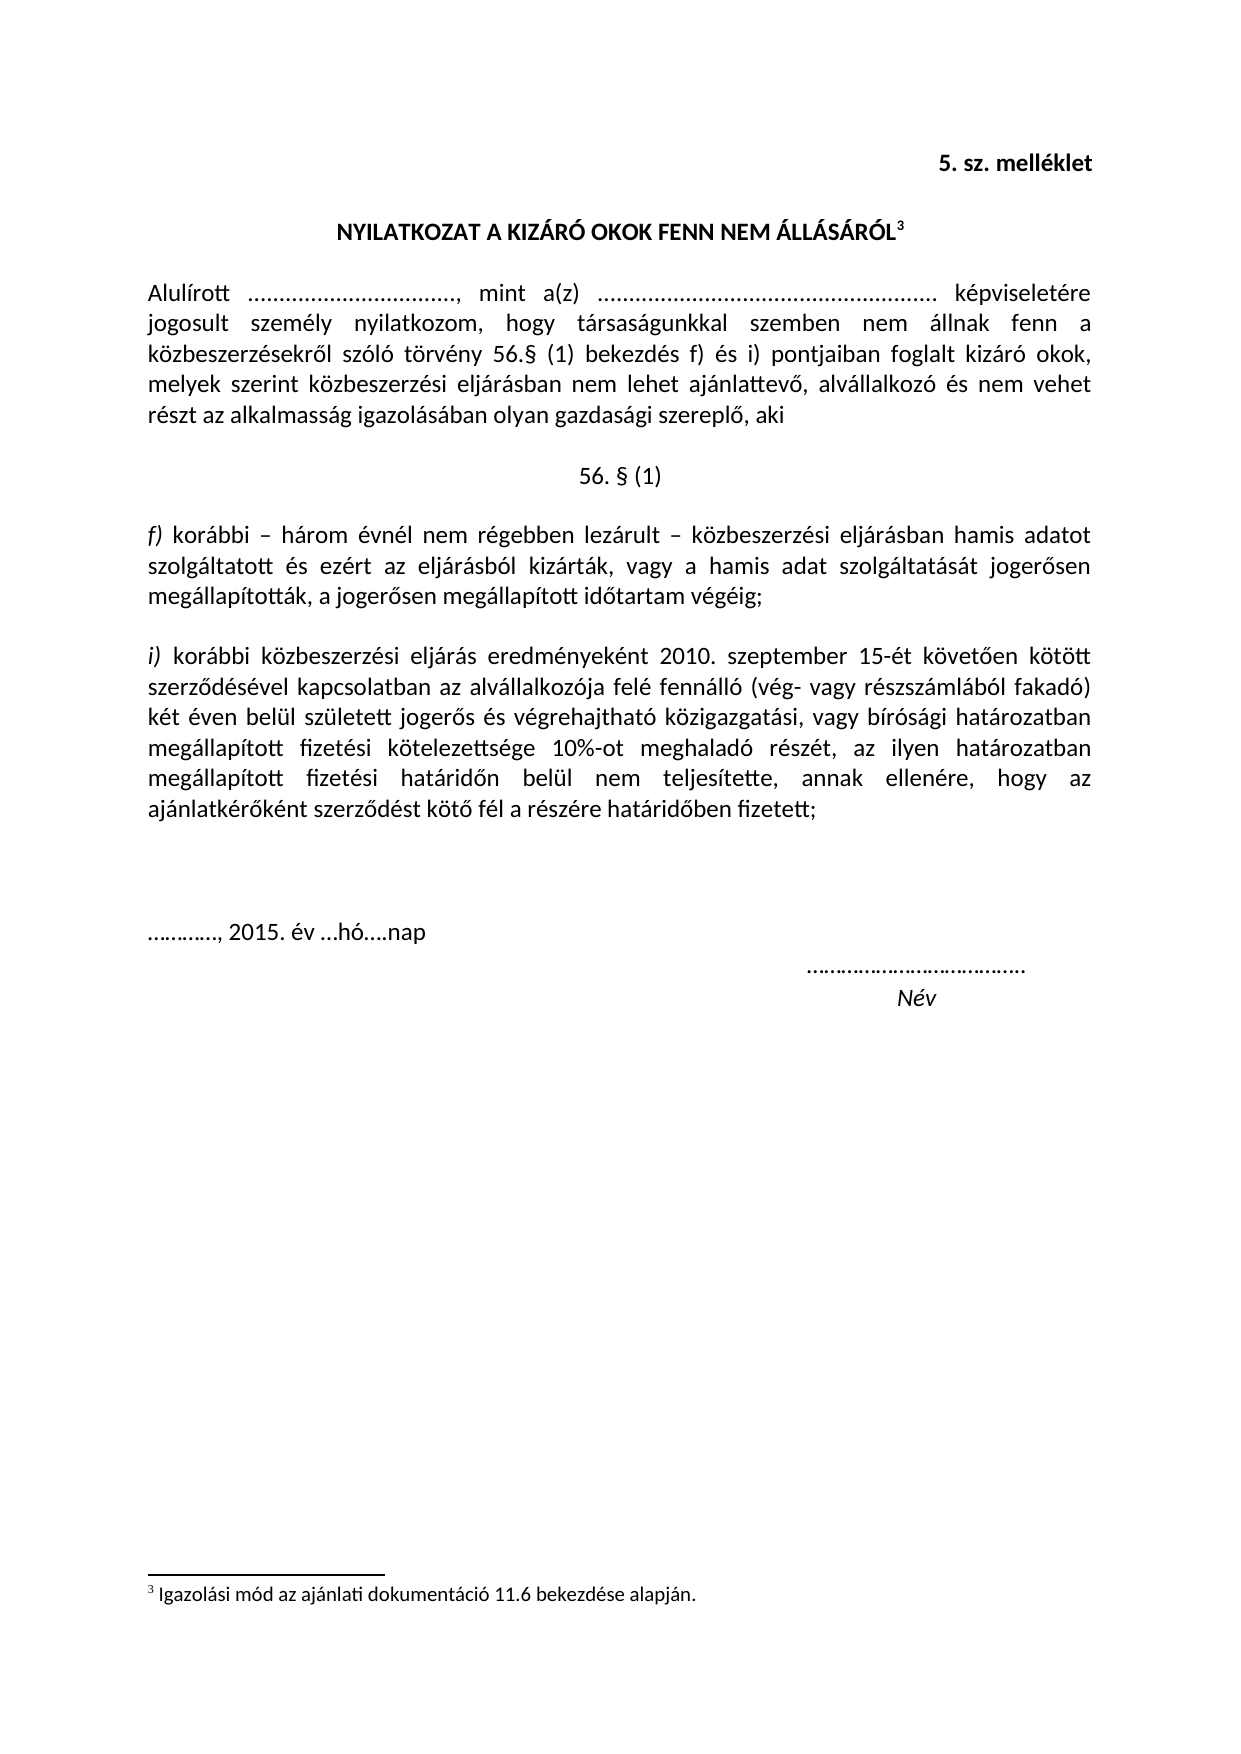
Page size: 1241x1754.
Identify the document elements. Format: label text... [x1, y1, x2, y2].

text i)16 korábbi közbeszerzési eljárás eredményeként 2010. szeptember 15-ét követően kötött szerződésével kapcsolatban az alvállalkozója felé fennálló (vég- vagy részszámlából fakadó) két éven belül született jogerős és végrehajtható közigazgatási, vagy bírósági határozatban megállapított fizetési kötelezettsége 10%-ot meghaladó részét, az ilyen határozatban megállapított fizetési határidőn belül nem teljesítette, annak ellenére, hogy az ajánlatkérőként szerződést kötő fél a részére határidőben fizetett; [148, 640, 1093, 823]
text 5. sz. melléklet [148, 148, 1093, 178]
text Alulírott ................................., mint a(z) ...................................................... képviseletére jogosult személy nyilatkozom, hogy társaságunkkal szemben nem állnak fenn a közbeszerzésekről szóló törvény 56.§ (1) bekezdés f) és i) pontjaiban foglalt kizáró okok, melyek szerint közbeszerzési eljárásban nem lehet ajánlattevő, alvállalkozó és nem vehet részt az alkalmasság igazolásában olyan gazdasági szereplő, aki [148, 277, 1093, 429]
text Név [148, 980, 1093, 1013]
text …………, 2015. év …hó….nap [148, 913, 1093, 947]
text Nyilatkozat a kizáró okok fenn nem állásáról [148, 216, 1093, 246]
text ……………………………….. [148, 947, 1093, 980]
text 56. § (1) [148, 460, 1093, 490]
text f) korábbi – három évnél nem régebben lezárult – közbeszerzési eljárásban hamis adatot szolgáltatott és ezért az eljárásból kizárták, vagy a hamis adat szolgáltatását jogerősen megállapították, a jogerősen megállapított időtartam végéig; [148, 519, 1093, 611]
